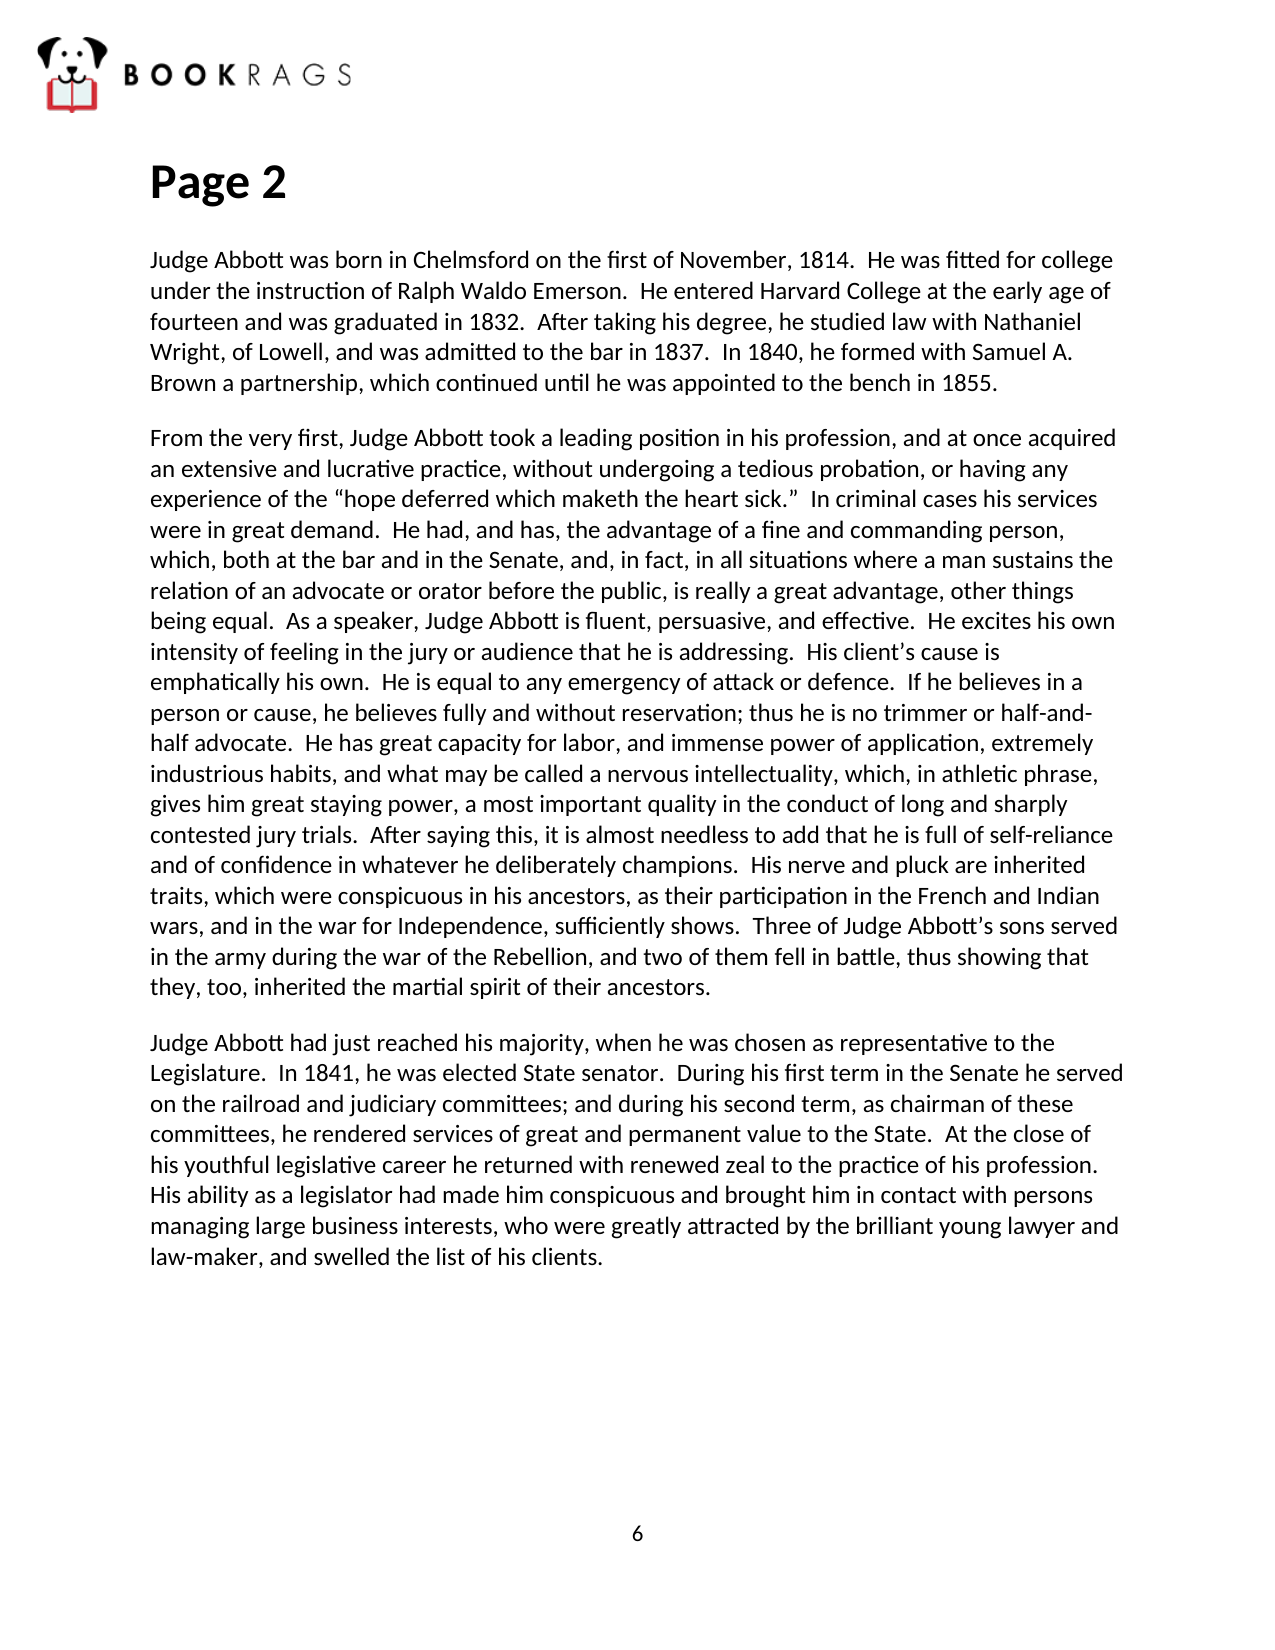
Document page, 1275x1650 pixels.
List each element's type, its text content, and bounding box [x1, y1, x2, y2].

text Page 2 [150, 150, 1125, 211]
picture [37, 37, 351, 113]
text From the very first, Judge Abbott took a leading position in his profession, and at once acquired an extensive and lucrative practice, without undergoing a tedious probation, or having any experience of the “hope deferred which maketh the heart sick.” In criminal cases his services were in great demand. He had, and has, the advantage of a fine and commanding person, which, both at the bar and in the Senate, and, in fact, in all situations where a man sustains the relation of an advocate or orator before the public, is really a great advantage, other things being equal. As a speaker, Judge Abbott is fluent, persuasive, and effective. He excites his own intensity of feeling in the jury or audience that he is addressing. His client’s cause is emphatically his own. He is equal to any emergency of attack or defence. If he believes in a person or cause, he believes fully and without reservation; thus he is no trimmer or half-and-half advocate. He has great capacity for labor, and immense power of application, extremely industrious habits, and what may be called a nervous intellectuality, which, in athletic phrase, gives him great staying power, a most important quality in the conduct of long and sharply contested jury trials. After saying this, it is almost needless to add that he is full of self-reliance and of confidence in whatever he deliberately champions. His nerve and pluck are inherited traits, which were conspicuous in his ancestors, as their participation in the French and Indian wars, and in the war for Independence, sufficiently shows. Three of Judge Abbott’s sons served in the army during the war of the Rebellion, and two of them fell in battle, thus showing that they, too, inherited the martial spirit of their ancestors. [150, 422, 1125, 1002]
text Judge Abbott was born in Chelmsford on the first of November, 1814. He was fitted for college under the instruction of Ralph Waldo Emerson. He entered Harvard College at the early age of fourteen and was graduated in 1832. After taking his degree, he studied law with Nathaniel Wright, of Lowell, and was admitted to the bar in 1837. In 1840, he formed with Samuel A. Brown a partnership, which continued until he was appointed to the bench in 1855. [150, 244, 1125, 397]
text Judge Abbott had just reached his majority, when he was chosen as representative to the Legislature. In 1841, he was elected State senator. During his first term in the Senate he served on the railroad and judiciary committees; and during his second term, as chairman of these committees, he rendered services of great and permanent value to the State. At the close of his youthful legislative career he returned with renewed zeal to the practice of his profession. His ability as a legislator had made him conspicuous and brought him in contact with persons managing large business interests, who were greatly attracted by the brilliant young lawyer and law-maker, and swelled the list of his clients. [150, 1027, 1125, 1271]
